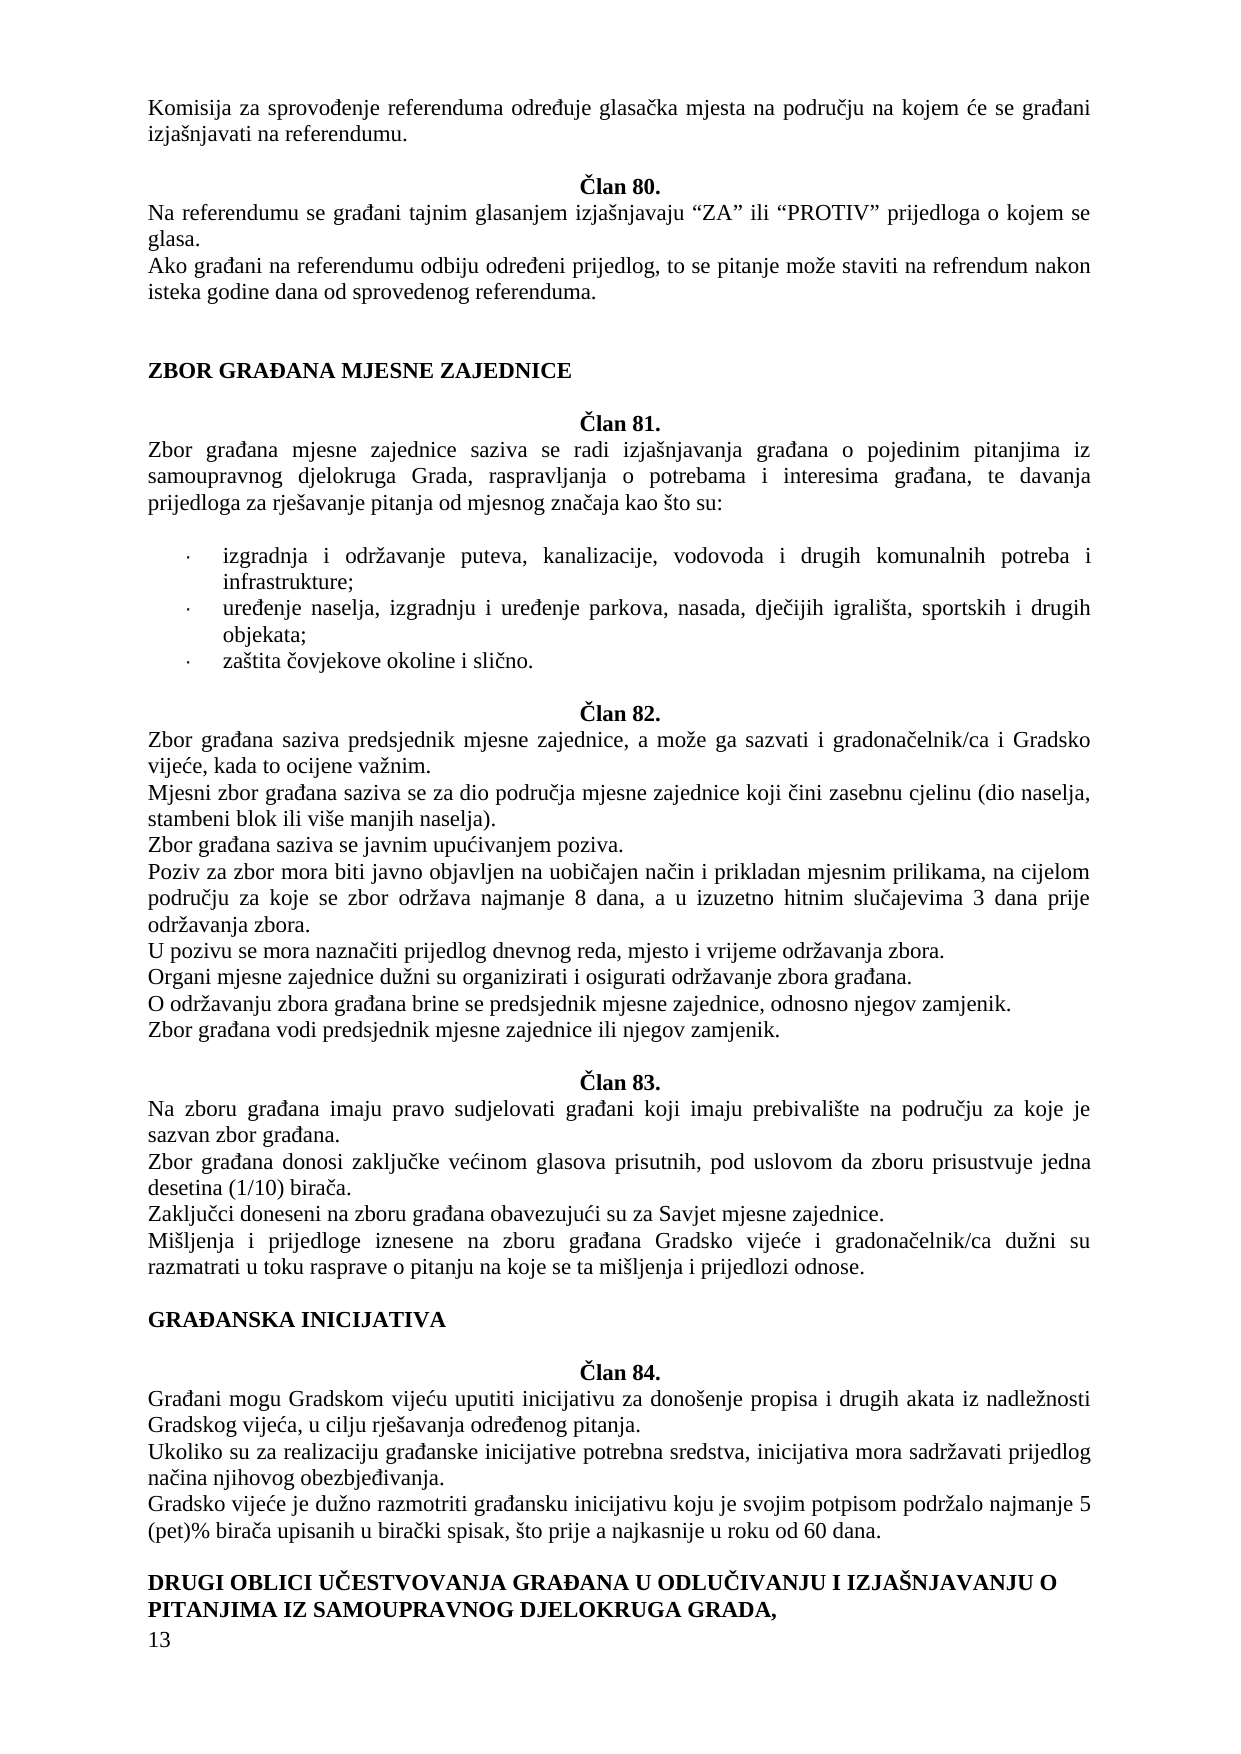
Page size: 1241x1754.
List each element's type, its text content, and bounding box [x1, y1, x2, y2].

text Član 84. [148, 1359, 1092, 1385]
text Gradsko vijeće je dužno razmotriti građansku inicijativu koju je svojim potpisom podržalo najmanje 5 (pet)% birača upisanih u birački spisak, što prije a najkasnije u roku od 60 dana. [148, 1490, 1092, 1543]
text Poziv za zbor mora biti javno objavljen na uobičajen način i prikladan mjesnim prilikama, na cijelom području za koje se zbor održava najmanje 8 dana, a u izuzetno hitnim slučajevima 3 dana prije održavanja zbora. [148, 858, 1092, 937]
text Mišljenja i prijedloge iznesene na zboru građana Gradsko vijeće i gradonačelnik/ca dužni su razmatrati u toku rasprave o pitanju na koje se ta mišljenja i prijedlozi odnose. [148, 1227, 1092, 1279]
text U pozivu se mora naznačiti prijedlog dnevnog reda, mjesto i vrijeme održavanja zbora. [148, 937, 1092, 963]
text Zbor građana donosi zaključke većinom glasova prisutnih, pod uslovom da zboru prisustvuje jedna desetina (1/10) birača. [148, 1148, 1092, 1201]
text O održavanju zbora građana brine se predsjednik mjesne zajednice, odnosno njegov zamjenik. [148, 990, 1092, 1016]
text GRAĐANSKA INICIJATIVA [148, 1306, 1092, 1332]
text ZBOR GRAĐANA MJESNE ZAJEDNICE [148, 357, 1092, 383]
text Građani mogu Gradskom vijeću uputiti inicijativu za donošenje propisa i drugih akata iz nadležnosti Gradskog vijeća, u cilju rješavanja određenog pitanja. [148, 1385, 1092, 1438]
text DRUGI OBLICI UČESTVOVANJA GRAĐANA U ODLUČIVANJU I IZJAŠNJAVANJU O PITANJIMA IZ SAMOUPRAVNOG DJELOKRUGA GRADA, [148, 1569, 1092, 1622]
text Zaključci doneseni na zboru građana obavezujući su za Savjet mjesne zajednice. [148, 1201, 1092, 1227]
text Na zboru građana imaju pravo sudjelovati građani koji imaju prebivalište na području za koje je sazvan zbor građana. [148, 1095, 1092, 1148]
text Zbor građana saziva predsjednik mjesne zajednice, a može ga sazvati i gradonačelnik/ca i Gradsko vijeće, kada to ocijene važnim. [148, 726, 1092, 779]
text Zbor građana mjesne zajednice saziva se radi izjašnjavanja građana o pojedinim pitanjima iz samoupravnog djelokruga Grada, raspravljanja o potrebama i interesima građana, te davanja prijedloga za rješavanje pitanja od mjesnog značaja kao što su: [148, 436, 1092, 515]
text Organi mjesne zajednice dužni su organizirati i osigurati održavanje zbora građana. [148, 963, 1092, 990]
text Ukoliko su za realizaciju građanske inicijative potrebna sredstva, inicijativa mora sadržavati prijedlog načina njihovog obezbjeđivanja. [148, 1438, 1092, 1490]
text Član 82. [148, 700, 1092, 726]
text Mjesni zbor građana saziva se za dio područja mjesne zajednice koji čini zasebnu cjelinu (dio naselja, stambeni blok ili više manjih naselja). [148, 779, 1092, 832]
text Član 81. [148, 410, 1092, 436]
list uređenje naselja, izgradnju i uređenje parkova, nasada, dječijih igrališta, sportskih i drugih objekata; [185, 594, 1092, 647]
text Ako građani na referendumu odbiju određeni prijedlog, to se pitanje može staviti na refrendum nakon isteka godine dana od sprovedenog referenduma. [148, 252, 1092, 304]
text Član 83. [148, 1069, 1092, 1095]
text Član 80. [148, 173, 1092, 199]
list izgradnja i održavanje puteva, kanalizacije, vodovoda i drugih komunalnih potreba i infrastrukture; [185, 542, 1092, 594]
text Na referendumu se građani tajnim glasanjem izjašnjavaju “ZA” ili “PROTIV” prijedloga o kojem se glasa. [148, 199, 1092, 252]
text Komisija za sprovođenje referenduma određuje glasačka mjesta na području na kojem će se građani izjašnjavati na referendumu. [148, 94, 1092, 146]
text Zbor građana saziva se javnim upućivanjem poziva. [148, 832, 1092, 858]
list zaštita čovjekove okoline i slično. [185, 647, 1092, 673]
text Zbor građana vodi predsjednik mjesne zajednice ili njegov zamjenik. [148, 1016, 1092, 1042]
